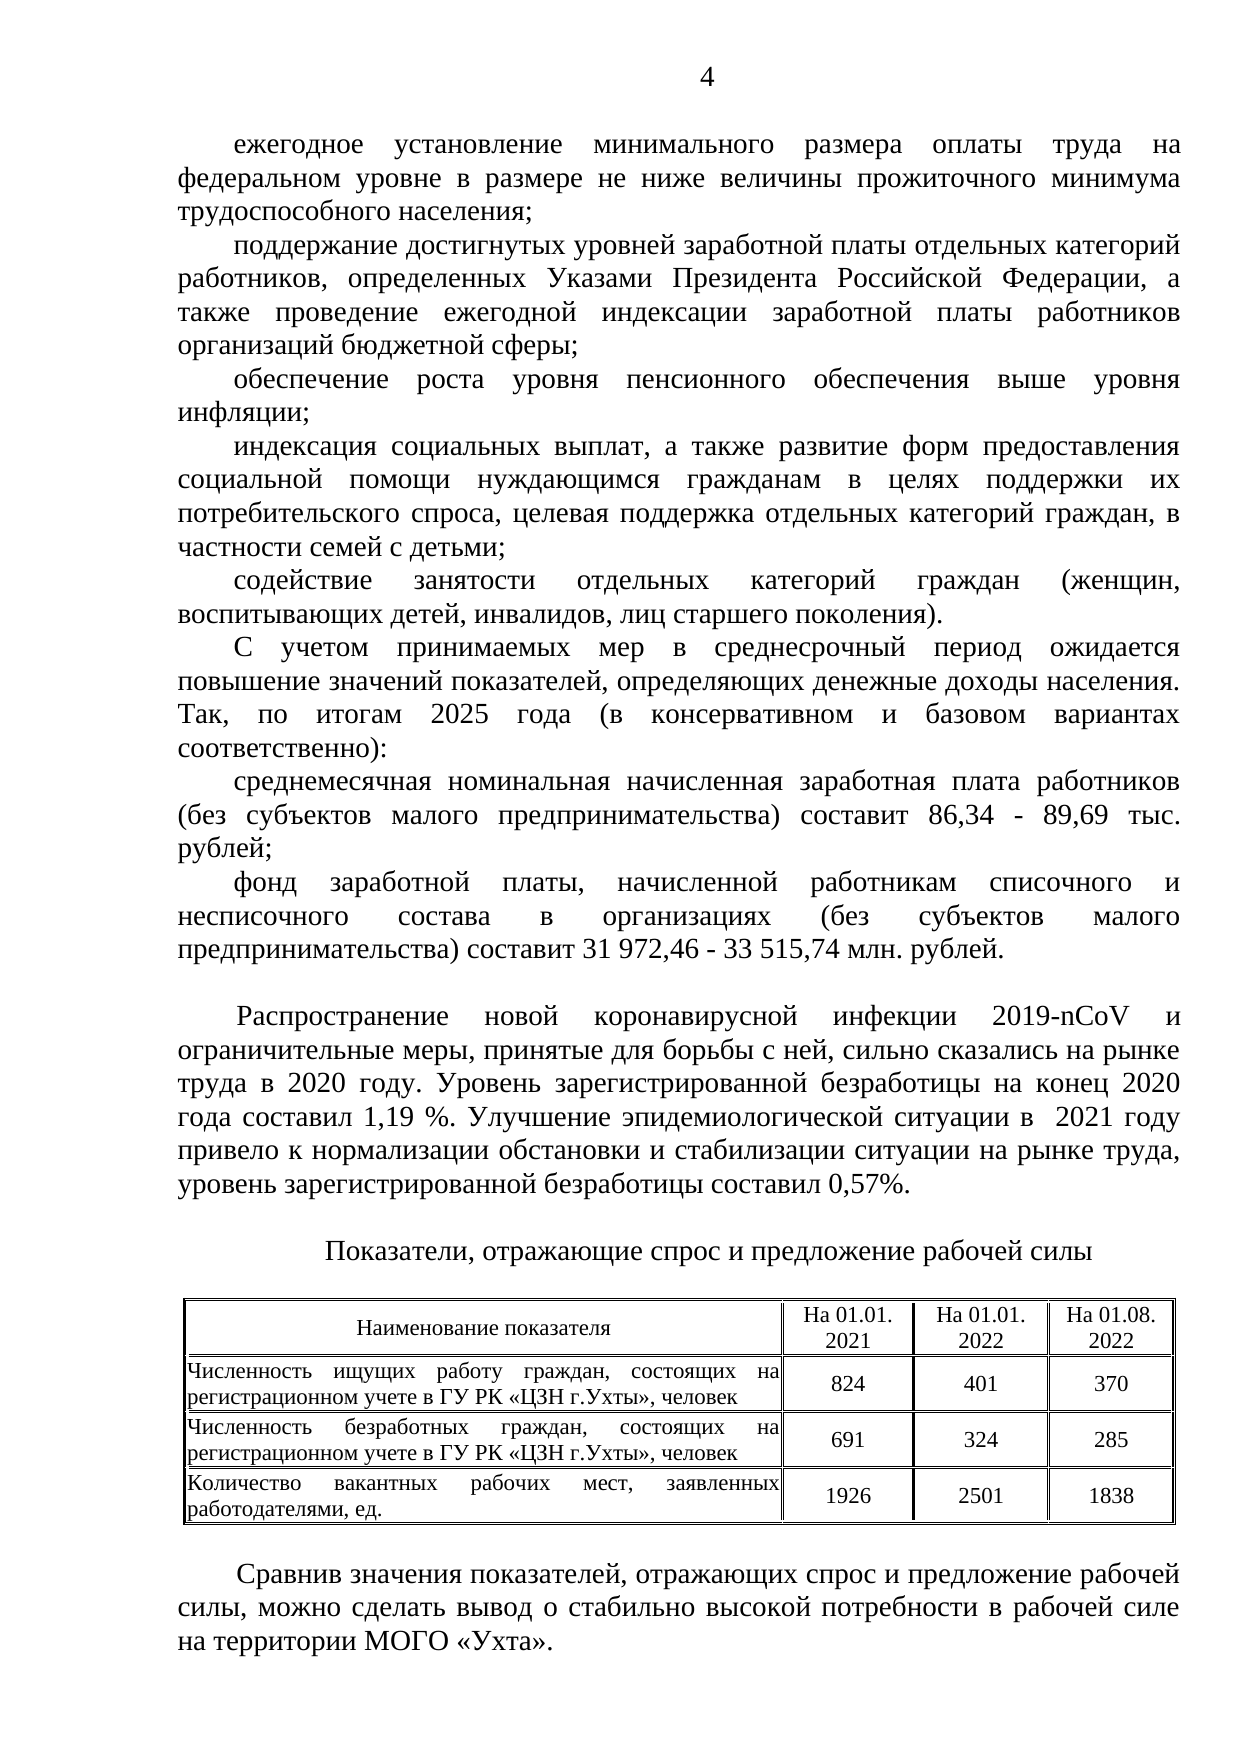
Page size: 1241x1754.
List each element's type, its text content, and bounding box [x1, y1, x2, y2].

text поддержание достигнутых уровней заработной платы отдельных категорий работников, определенных Указами Президента Российской Федерации, а также проведение ежегодной индексации заработной платы работников организаций бюджетной сферы; [177, 227, 1181, 361]
table_cell 2501 [913, 1469, 1048, 1521]
table_cell 1838 [1049, 1466, 1174, 1521]
table_cell 691 [784, 1413, 912, 1466]
table_header На 01.01. 2022 [913, 1301, 1048, 1354]
table_cell 370 [1049, 1354, 1174, 1409]
text фонд заработной платы, начисленной работникам списочного и несписочного состава в организациях (без субъектов малого предпринимательства) составит 31 972,46 - 33 515,74 млн. рублей. [177, 864, 1181, 965]
table_header Наименование показателя [186, 1301, 783, 1354]
text среднемесячная номинальная начисленная заработная плата работников (без субъектов малого предпринимательства) составит 86,34 - 89,69 тыс. рублей; [177, 763, 1181, 864]
text Сравнив значения показателей, отражающих спрос и предложение рабочей силы, можно сделать вывод о стабильно высокой потребности в рабочей силе на территории МОГО «Ухта». [177, 1556, 1181, 1656]
text индексация социальных выплат, а также развитие форм предоставления социальной помощи нуждающимся гражданам в целях поддержки их потребительского спроса, целевая поддержка отдельных категорий граждан, в частности семей с детьми; [177, 428, 1181, 562]
table_cell 401 [915, 1357, 1047, 1409]
table_cell 824 [784, 1357, 912, 1409]
text ежегодное установление минимального размера оплаты труда на федеральном уровне в размере не ниже величины прожиточного минимума трудоспособного населения; [177, 126, 1181, 227]
text С учетом принимаемых мер в среднесрочный период ожидается повышение значений показателей, определяющих денежные доходы населения. Так, по итогам 2025 года (в консервативном и базовом вариантах соответственно): [177, 629, 1181, 763]
table_cell Количество вакантных рабочих мест, заявленных работодателями, ед. [185, 1466, 783, 1521]
text Распространение новой коронавирусной инфекции 2019-nCoV и ограничительные меры, принятые для борьбы с ней, сильно сказались на рынке труда в 2020 году. Уровень зарегистрированной безработицы на конец 2020 года составил 1,19 %. Улучшение эпидемиологической ситуации в 2021 году привело к нормализации обстановки и стабилизации ситуации на рынке труда, уровень зарегистрированной безработицы составил 0,57%. [177, 998, 1181, 1199]
table_cell 285 [1050, 1410, 1173, 1466]
text обеспечение роста уровня пенсионного обеспечения выше уровня инфляции; [177, 361, 1181, 428]
table_header На 01.08. 2022 [1049, 1301, 1172, 1354]
table_header На 01.01. 2021 [783, 1301, 913, 1354]
table_cell 1926 [783, 1469, 913, 1521]
table_cell Численность ищущих работу граждан, состоящих на регистрационном учете в ГУ РК «ЦЗН г.Ухты», человек [185, 1354, 783, 1409]
text Показатели, отражающие спрос и предложение рабочей силы [177, 1233, 1181, 1267]
table_cell 324 [915, 1413, 1047, 1466]
text 4 [177, 59, 1181, 93]
table_cell Численность безработных граждан, состоящих на регистрационном учете в ГУ РК «ЦЗН г.Ухты», человек [186, 1410, 781, 1466]
text содействие занятости отдельных категорий граждан (женщин, воспитывающих детей, инвалидов, лиц старшего поколения). [177, 562, 1181, 629]
